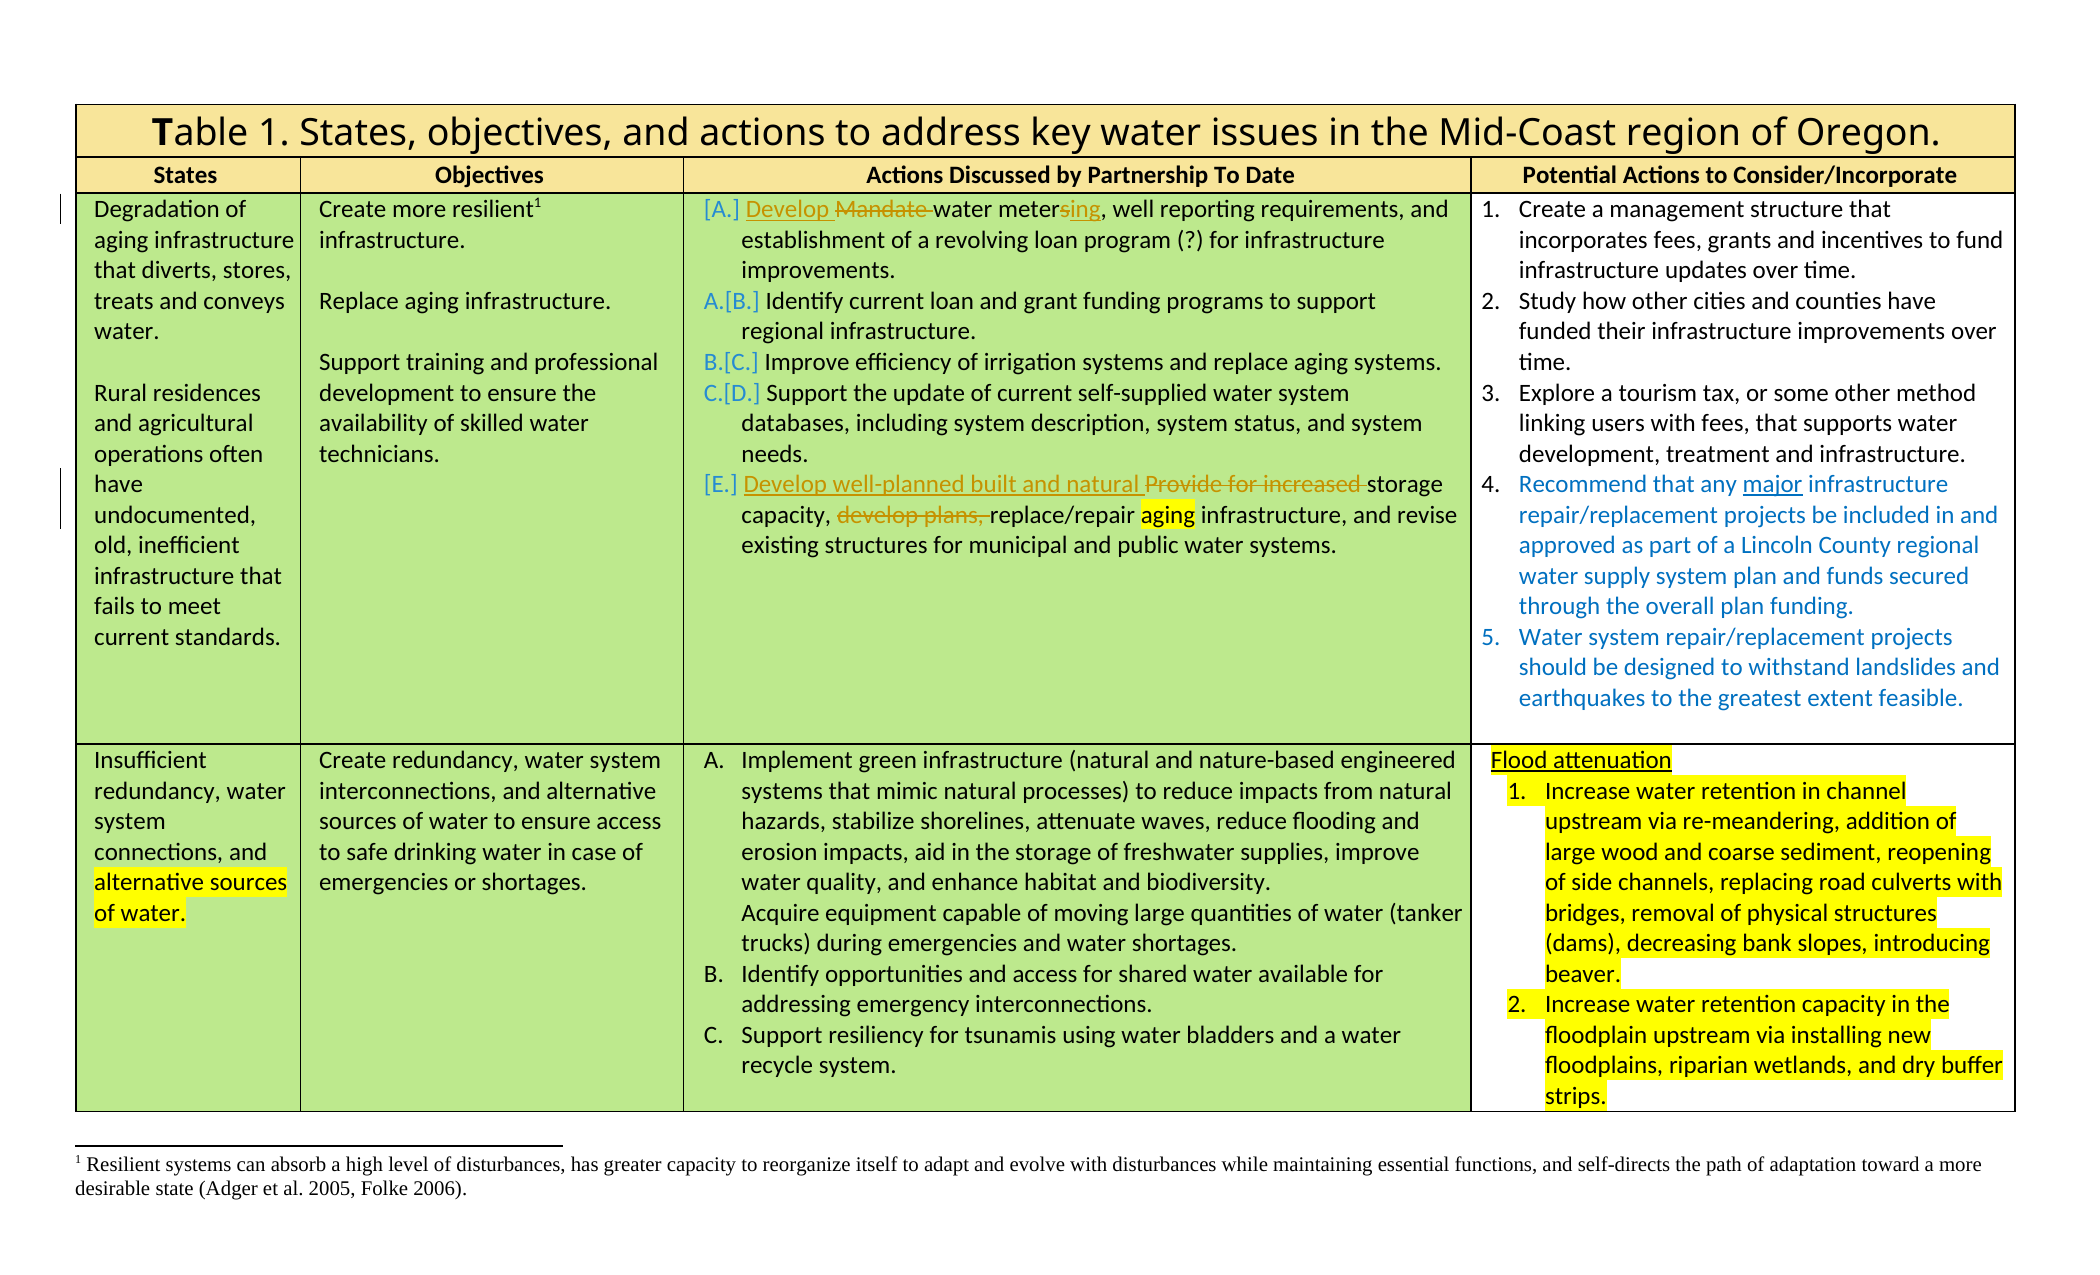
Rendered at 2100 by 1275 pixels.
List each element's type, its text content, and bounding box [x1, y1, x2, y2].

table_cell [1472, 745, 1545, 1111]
table_cell Degradation of aging infrastructure that diverts, stores, treats and conveys water. Rural residences and agricultural operations often have undocumented, old, inefficient infrastructure that fails to meet current standards. [77, 194, 300, 743]
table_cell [77, 745, 300, 1111]
table_cell Actions Discussed by Partnership To Date [684, 158, 1470, 192]
table_cell Create a management structure that incorporates fees, grants and incentives to fund infrastructure updates over time. Study how other cities and counties have funded their infrastructure improvements over time. Explore a tourism tax, or some other method linking users with fees, that supports water development, treatment and infrastructure. Recommend that any major infrastructure repair/replacement projects be included in and approved as part of a Lincoln County regional water supply system plan and funds secured through the overall plan funding. Water system repair/replacement projects should be designed to withstand landslides and earthquakes to the greatest extent feasible. [1472, 194, 2014, 743]
table_cell Potential Actions to Consider/Incorporate [1472, 158, 2014, 192]
table_cell Objectives [301, 158, 683, 192]
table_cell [684, 745, 1470, 1111]
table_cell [301, 745, 683, 1111]
table_cell States [77, 158, 300, 192]
table_cell water meter, well reporting requirements, and establishment of a revolving loan program (?) for infrastructure improvements. Identify current loan and grant funding programs to support regional infrastructure. Improve efficiency of irrigation systems and replace aging systems. Support the update of current self-supplied water system databases, including system description, system status, and system needs. storage capacity, replace/repair aging infrastructure, and revise existing structures for municipal and public water systems. [684, 194, 1470, 743]
table_cell Create more resilient infrastructure. Replace aging infrastructure. Support training and professional development to ensure the availability of skilled water technicians. [301, 194, 683, 743]
table_header Table 1. States, objectives, and actions to address key water issues in the Mid-Coast region of Oregon. [77, 105, 2014, 156]
